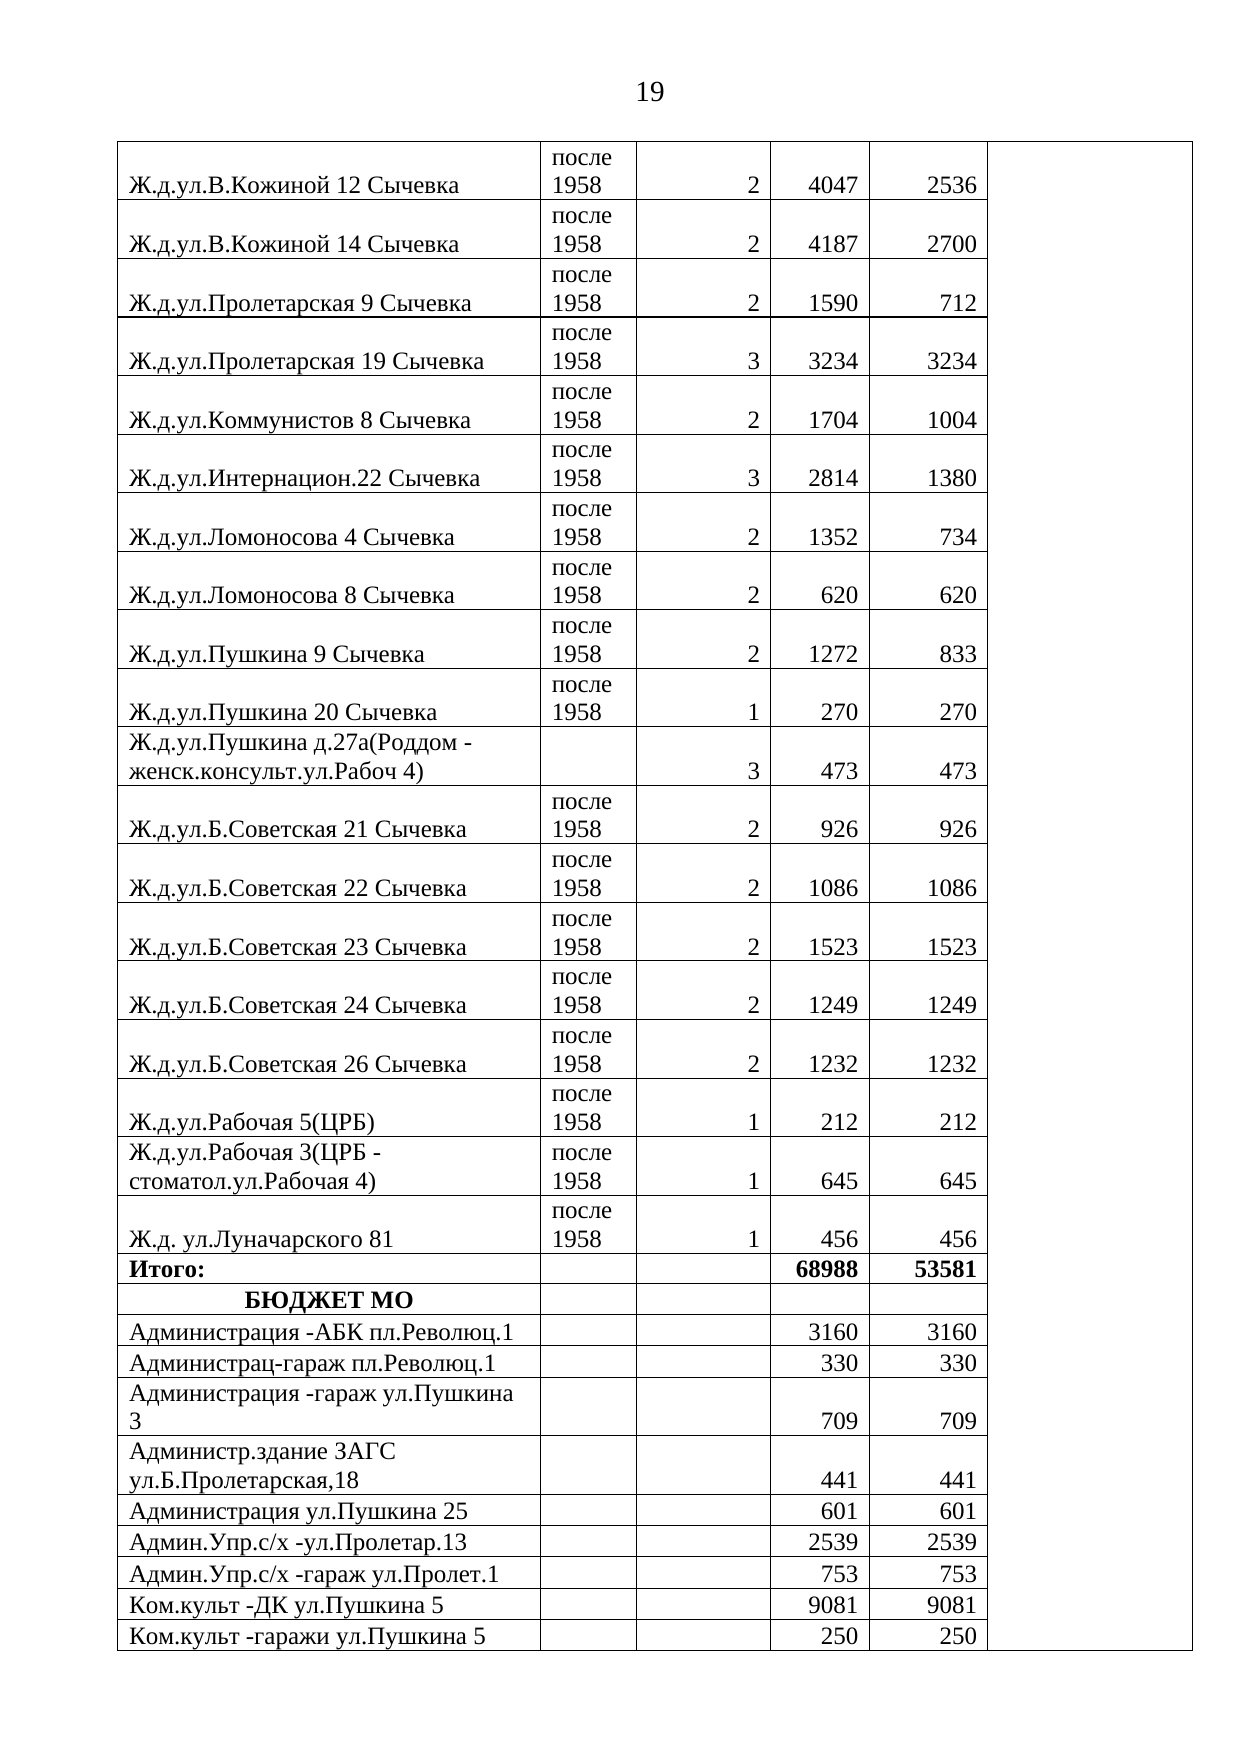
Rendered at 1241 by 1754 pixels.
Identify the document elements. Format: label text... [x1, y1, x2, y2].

table_cell 601 [870, 1495, 987, 1525]
table_cell 212 [771, 1079, 869, 1136]
table_cell Ж.д.ул.Пролетарская 19 Сычевка [118, 318, 540, 375]
table_cell 53581 [870, 1254, 987, 1283]
table_cell Администрация -гараж ул.Пушкина 3 [118, 1378, 540, 1435]
table_cell 1004 [870, 376, 987, 433]
table_cell [637, 1254, 770, 1283]
table_cell 330 [771, 1346, 869, 1377]
table_cell 1 [637, 669, 770, 726]
table_cell Ж.д.ул.Пушкина д.27а(Роддом -женск.консульт.ул.Рабоч 4) [118, 727, 540, 785]
table_cell [637, 1346, 770, 1377]
table_cell 2 [637, 493, 770, 551]
table_cell 212 [870, 1079, 987, 1136]
table_cell [637, 1589, 770, 1619]
table_cell 1704 [771, 376, 869, 433]
table_cell 2 [637, 376, 770, 433]
table_cell 1380 [870, 435, 987, 492]
table_cell [541, 1284, 636, 1314]
table_cell Администрация ул.Пушкина 25 [118, 1495, 540, 1525]
table_cell после 1958 [541, 200, 636, 258]
table_cell [541, 1589, 636, 1619]
table_cell 3 [637, 435, 770, 492]
table_cell БЮДЖЕТ МО [118, 1284, 540, 1314]
table_cell [637, 1315, 770, 1345]
table_cell после 1958 [541, 142, 636, 199]
table_cell 3160 [870, 1315, 987, 1345]
table_cell 270 [870, 669, 987, 726]
table_cell после 1958 [541, 1079, 636, 1136]
table_cell 709 [771, 1378, 869, 1435]
table_cell 4187 [771, 200, 869, 258]
table_cell Ж.д.ул.Б.Советская 22 Сычевка [118, 844, 540, 902]
table_cell Ж.д.ул.Пушкина 9 Сычевка [118, 610, 540, 668]
table_cell 1523 [870, 903, 987, 960]
table_cell 1249 [870, 961, 987, 1019]
table_cell 1352 [771, 493, 869, 551]
table_cell Ж.д.ул.Пролетарская 9 Сычевка [118, 259, 540, 316]
table_cell 645 [870, 1137, 987, 1194]
table_cell после 1958 [541, 493, 636, 551]
table_cell Ж.д.ул.Б.Советская 26 Сычевка [118, 1020, 540, 1077]
table_cell [541, 1436, 636, 1494]
table_cell [541, 1620, 636, 1650]
table_cell [637, 1284, 770, 1314]
table_cell 3234 [870, 318, 987, 375]
table_cell 1249 [771, 961, 869, 1019]
table_cell после 1958 [541, 435, 636, 492]
table_cell 2 [637, 961, 770, 1019]
table_cell 1272 [771, 610, 869, 668]
table_cell после 1958 [541, 610, 636, 668]
table_cell 2 [637, 200, 770, 258]
table_cell Ж.д.ул.Пушкина 20 Сычевка [118, 669, 540, 726]
table_cell Администрац-гараж пл.Революц.1 [118, 1346, 540, 1377]
table_cell Ком.культ -ДК ул.Пушкина 5 [118, 1589, 540, 1619]
table_cell [541, 1495, 636, 1525]
table_cell [637, 1557, 770, 1587]
table_cell Админ.Упр.с/х -ул.Пролетар.13 [118, 1526, 540, 1556]
table_cell 2539 [771, 1526, 869, 1556]
table_cell 3 [637, 727, 770, 785]
table_cell 2 [637, 1020, 770, 1077]
table_cell 620 [870, 552, 987, 609]
table_cell [870, 1284, 987, 1314]
table_cell 2 [637, 552, 770, 609]
table_cell Ж.д. ул.Луначарского 81 [118, 1196, 540, 1253]
table_cell Ж.д.ул.Интернацион.22 Сычевка [118, 435, 540, 492]
table_cell 3234 [771, 318, 869, 375]
table_cell 2539 [870, 1526, 987, 1556]
table_cell после 1958 [541, 259, 636, 316]
table_cell 645 [771, 1137, 869, 1194]
table_cell после 1958 [541, 552, 636, 609]
table_cell 926 [870, 786, 987, 843]
table_cell 270 [771, 669, 869, 726]
table_cell 753 [870, 1557, 987, 1587]
table_cell [541, 1346, 636, 1377]
table_cell после 1958 [541, 786, 636, 843]
table_cell 4047 [771, 142, 869, 199]
table_cell 1 [637, 1137, 770, 1194]
table_cell после 1958 [541, 669, 636, 726]
table_cell 753 [771, 1557, 869, 1587]
table_cell 441 [870, 1436, 987, 1494]
table_cell 1 [637, 1079, 770, 1136]
table_cell 601 [771, 1495, 869, 1525]
table_cell 712 [870, 259, 987, 316]
table_cell Ж.д.ул.Б.Советская 21 Сычевка [118, 786, 540, 843]
table_cell 1232 [870, 1020, 987, 1077]
table_cell 473 [870, 727, 987, 785]
table_cell 250 [771, 1620, 869, 1650]
table_cell Ком.культ -гаражи ул.Пушкина 5 [118, 1620, 540, 1650]
table_cell 2700 [870, 200, 987, 258]
table_cell после 1958 [541, 376, 636, 433]
table_cell 2 [637, 610, 770, 668]
table_cell 1086 [771, 844, 869, 902]
table_cell 2536 [870, 142, 987, 199]
table_cell Ж.д.ул.В.Кожиной 12 Сычевка [118, 142, 540, 199]
table_cell Администрация -АБК пл.Революц.1 [118, 1315, 540, 1345]
table_cell [541, 1315, 636, 1345]
table_cell Итого: [118, 1254, 540, 1283]
table_cell 833 [870, 610, 987, 668]
table_cell 9081 [771, 1589, 869, 1619]
table_cell 734 [870, 493, 987, 551]
table_cell после 1958 [541, 844, 636, 902]
table_cell 456 [771, 1196, 869, 1253]
table_cell 620 [771, 552, 869, 609]
table_cell 2 [637, 786, 770, 843]
table_cell 1523 [771, 903, 869, 960]
table_cell 709 [870, 1378, 987, 1435]
table_cell 1086 [870, 844, 987, 902]
table_cell Ж.д.ул.Ломоносова 4 Сычевка [118, 493, 540, 551]
table_cell 3160 [771, 1315, 869, 1345]
table_cell 441 [771, 1436, 869, 1494]
table_cell Ж.д.ул.Б.Советская 24 Сычевка [118, 961, 540, 1019]
table_cell Администр.здание ЗАГС ул.Б.Пролетарская,18 [118, 1436, 540, 1494]
table_cell [637, 1526, 770, 1556]
table_cell 2 [637, 844, 770, 902]
table_cell 1232 [771, 1020, 869, 1077]
table_cell 1590 [771, 259, 869, 316]
table_cell 2 [637, 903, 770, 960]
table_cell после 1958 [541, 318, 636, 375]
table_cell Ж.д.ул.Б.Советская 23 Сычевка [118, 903, 540, 960]
table_cell Ж.д.ул.Рабочая 3(ЦРБ -стоматол.ул.Рабочая 4) [118, 1137, 540, 1194]
table_cell 250 [870, 1620, 987, 1650]
table_cell [541, 727, 636, 785]
table_cell [771, 1284, 869, 1314]
table_cell Ж.д.ул.В.Кожиной 14 Сычевка [118, 200, 540, 258]
table_cell [541, 1557, 636, 1587]
table_cell 330 [870, 1346, 987, 1377]
table_cell Ж.д.ул.Ломоносова 8 Сычевка [118, 552, 540, 609]
table_cell [541, 1526, 636, 1556]
table_cell 1 [637, 1196, 770, 1253]
table_cell после 1958 [541, 903, 636, 960]
table_cell Ж.д.ул.Коммунистов 8 Сычевка [118, 376, 540, 433]
table_cell после 1958 [541, 1020, 636, 1077]
table_cell Админ.Упр.с/х -гараж ул.Пролет.1 [118, 1557, 540, 1587]
table_cell 926 [771, 786, 869, 843]
table_cell 473 [771, 727, 869, 785]
table_cell 68988 [771, 1254, 869, 1283]
table_cell [637, 1378, 770, 1435]
table_cell после 1958 [541, 1137, 636, 1194]
table_cell 2 [637, 259, 770, 316]
table_cell [541, 1378, 636, 1435]
table_cell 456 [870, 1196, 987, 1253]
table_cell [637, 1436, 770, 1494]
table_cell Ж.д.ул.Рабочая 5(ЦРБ) [118, 1079, 540, 1136]
table_cell 3 [637, 318, 770, 375]
table_cell [541, 1254, 636, 1283]
table_cell после 1958 [541, 1196, 636, 1253]
table_cell 2814 [771, 435, 869, 492]
table_cell [637, 1495, 770, 1525]
table_cell после 1958 [541, 961, 636, 1019]
table_cell [637, 1620, 770, 1650]
table_cell 9081 [870, 1589, 987, 1619]
table_cell 2 [637, 142, 770, 199]
